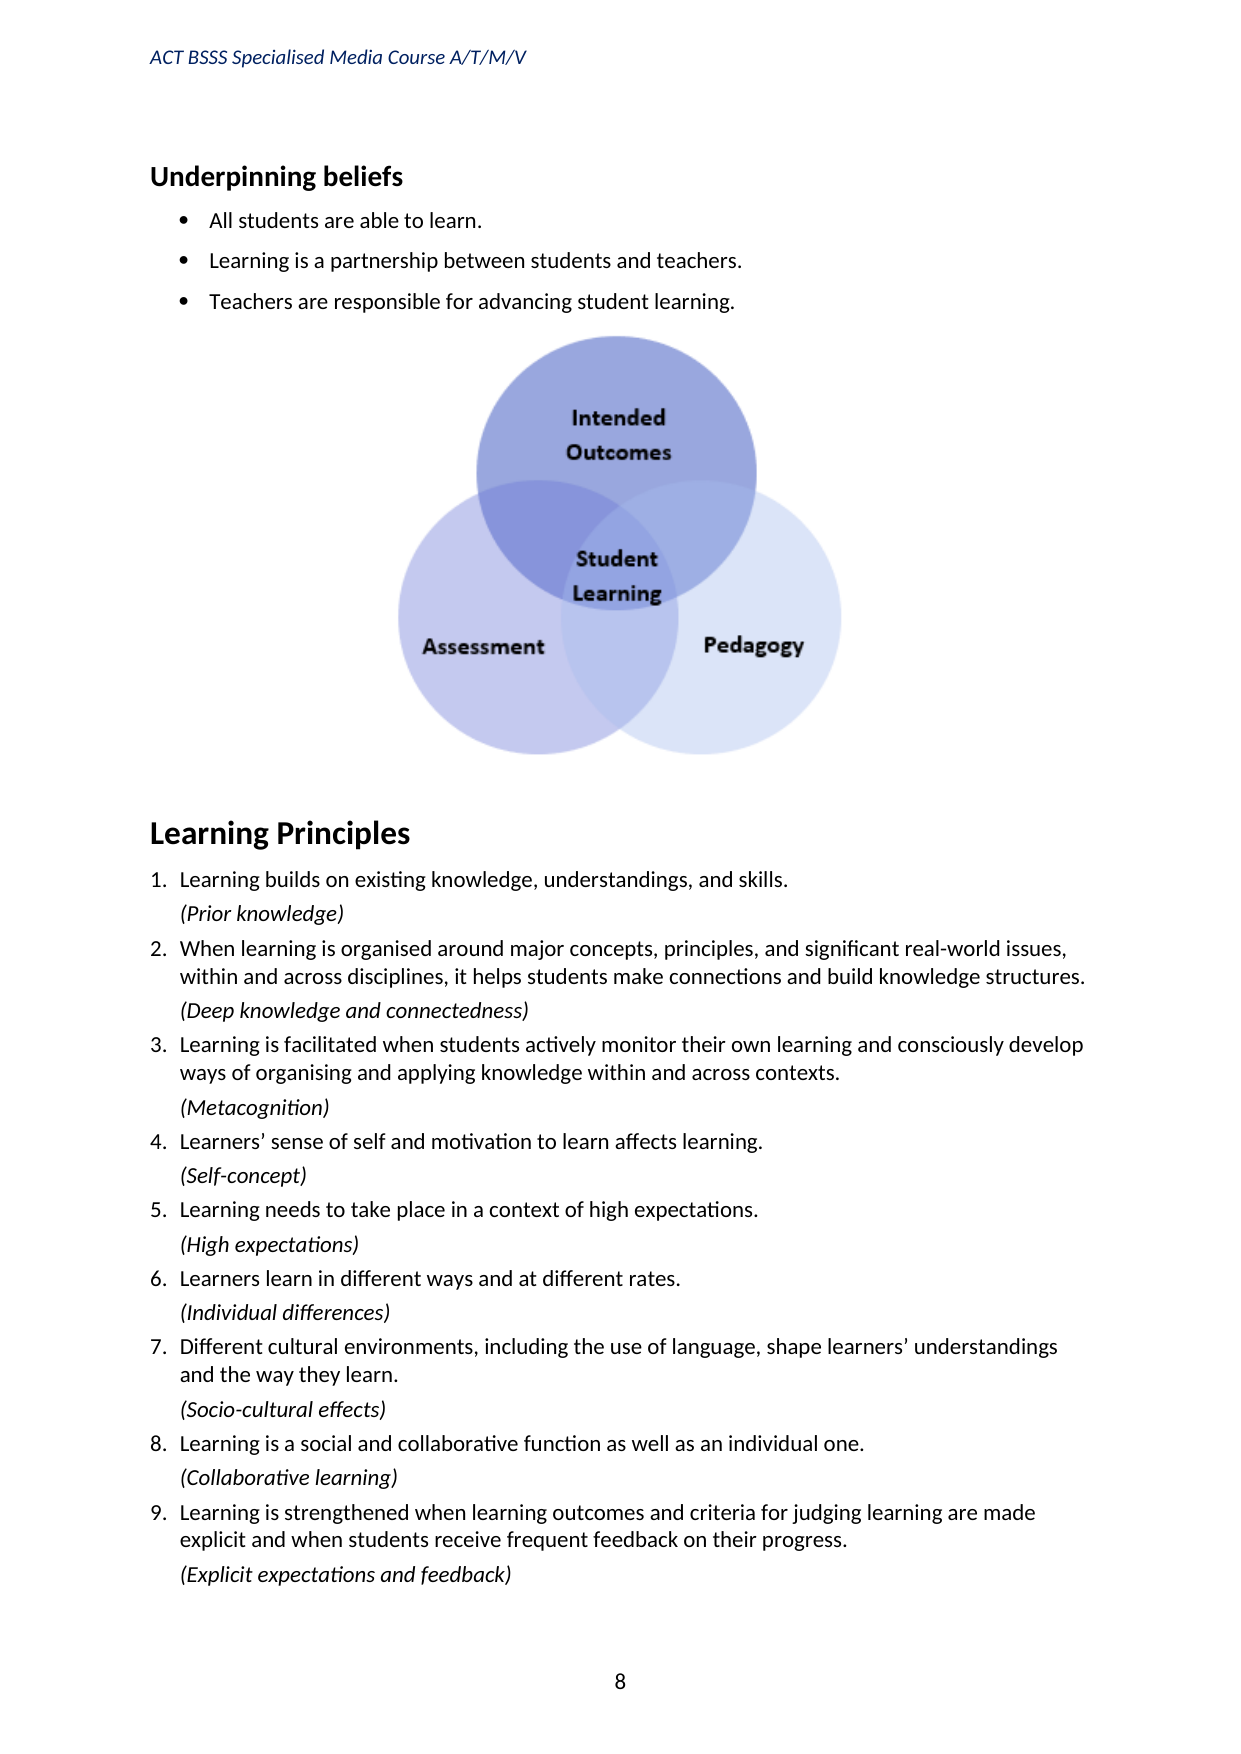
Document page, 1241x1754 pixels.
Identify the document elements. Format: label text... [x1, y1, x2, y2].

list Learning builds on existing knowledge, understandings, and skills. [150, 865, 1090, 893]
list Different cultural environments, including the use of language, shape learners’ understandings and the way they learn. [150, 1332, 1090, 1388]
text (Self-concept) [179, 1161, 1090, 1189]
list All students are able to learn. [179, 206, 1090, 234]
text (Collaborative learning) [179, 1463, 1090, 1491]
list Teachers are responsible for advancing student learning. [179, 287, 1090, 315]
subtitle Underpinning beliefs [150, 158, 1090, 193]
picture [386, 327, 854, 775]
text (Explicit expectations and feedback) [179, 1560, 1090, 1588]
subtitle Learning Principles [150, 812, 1090, 853]
text (Socio-cultural effects) [179, 1395, 1090, 1423]
list Learners learn in different ways and at different rates. [150, 1264, 1090, 1292]
text (Metacognition) [179, 1093, 1090, 1121]
list Learning is strengthened when learning outcomes and criteria for judging learning are made explicit and when students receive frequent feedback on their progress. [150, 1498, 1090, 1554]
list Learning is a social and collaborative function as well as an individual one. [150, 1429, 1090, 1457]
list Learning needs to take place in a context of high expectations. [150, 1195, 1090, 1223]
list Learners’ sense of self and motivation to learn affects learning. [150, 1127, 1090, 1155]
text (Individual differences) [179, 1298, 1090, 1326]
text (High expectations) [179, 1230, 1090, 1258]
text (Prior knowledge) [179, 899, 1090, 927]
list When learning is organised around major concepts, principles, and significant real-world issues, within and across disciplines, it helps students make connections and build knowledge structures. [150, 934, 1090, 990]
text (Deep knowledge and connectedness) [179, 996, 1090, 1024]
list Learning is a partnership between students and teachers. [179, 247, 1090, 274]
list Learning is facilitated when students actively monitor their own learning and consciously develop ways of organising and applying knowledge within and across contexts. [150, 1030, 1090, 1086]
